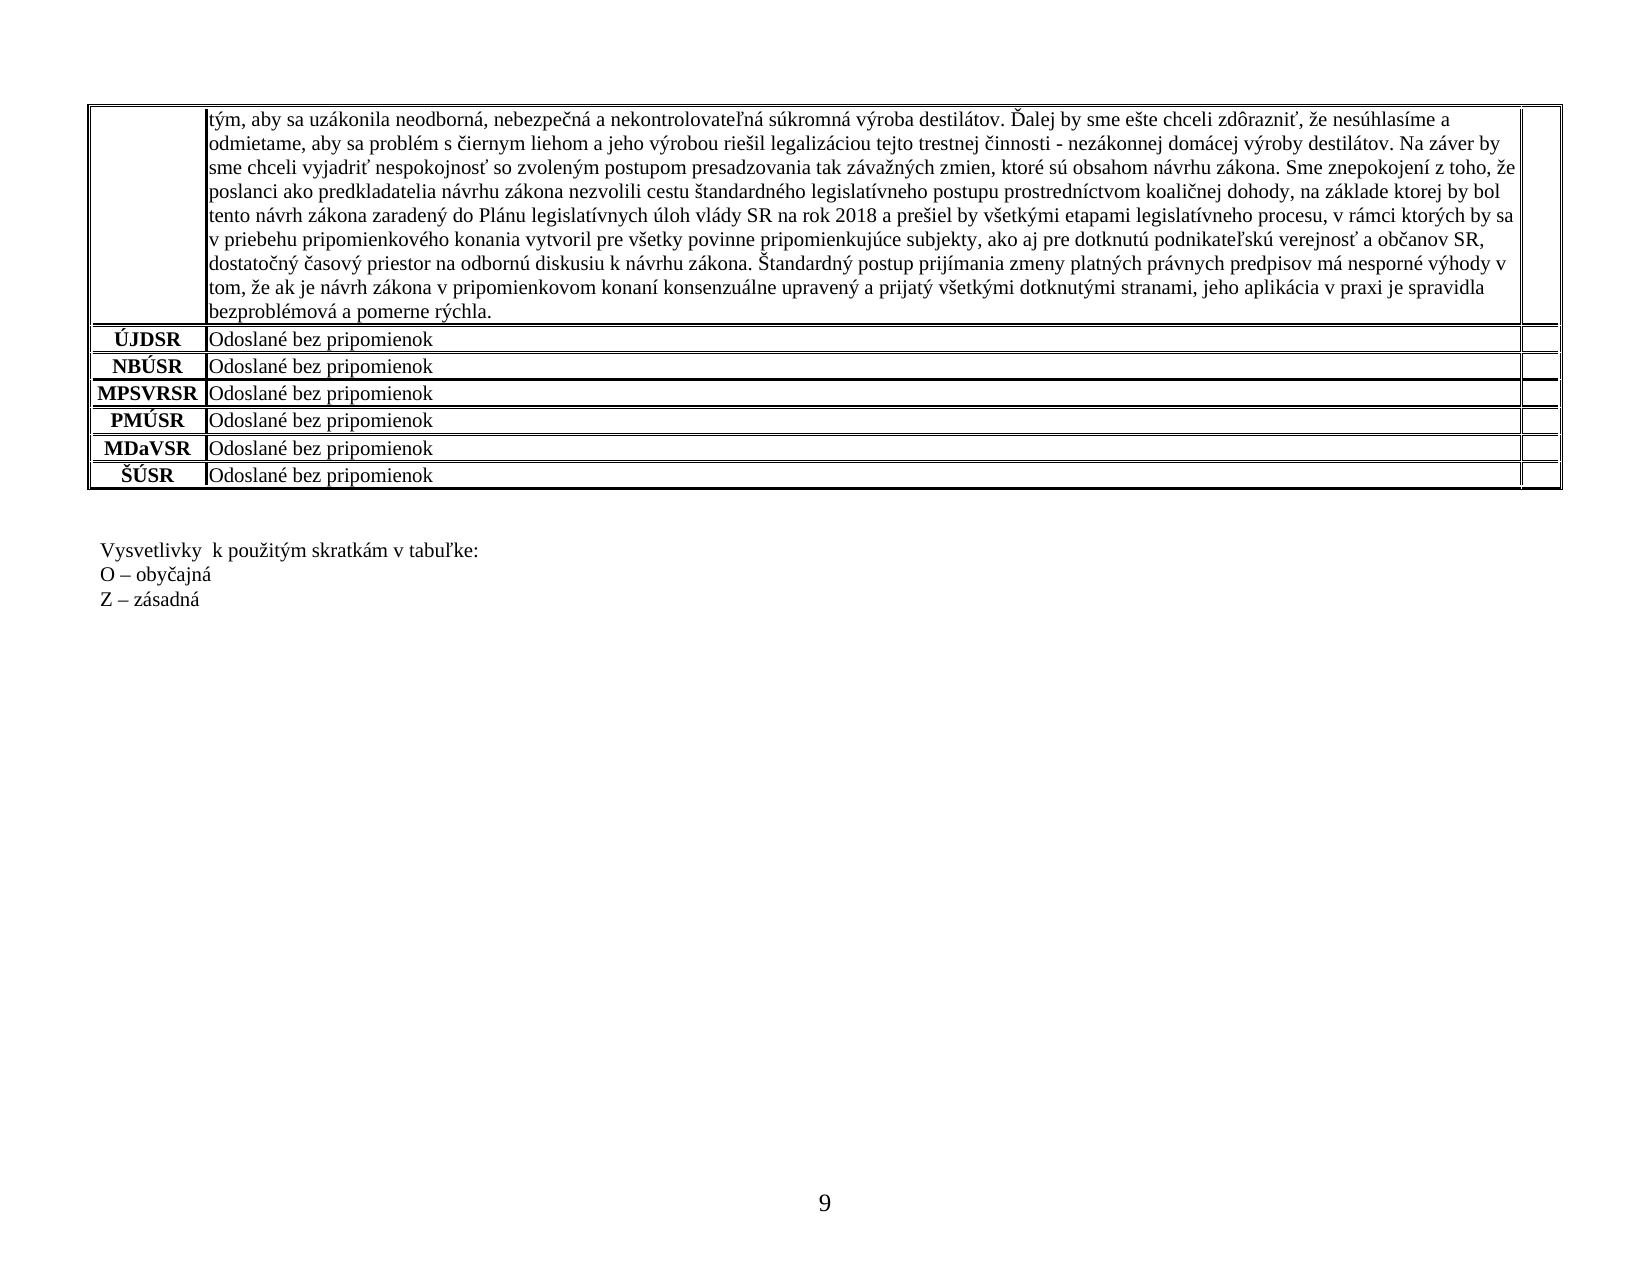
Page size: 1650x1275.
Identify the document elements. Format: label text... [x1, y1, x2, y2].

table_cell ŠÚSR [89, 460, 206, 487]
table_cell Odoslané bez pripomienok [208, 436, 1520, 460]
table_cell Z [1522, 107, 1560, 323]
table_cell Odoslané bez pripomienok [206, 463, 1522, 487]
table_cell PMÚSR [91, 405, 205, 432]
table_cell Z – zásadná [89, 586, 602, 611]
table_cell Odoslané bez pripomienok [208, 327, 1520, 351]
table_cell MPSVRSR [89, 378, 205, 405]
table_cell [1523, 432, 1560, 460]
table_cell Odoslané bez pripomienok [208, 354, 1520, 378]
table_cell ZO SR [91, 107, 206, 323]
table_cell [1522, 351, 1561, 378]
table_cell ÚJDSR [91, 323, 205, 351]
table_cell NBÚSR [89, 351, 206, 378]
table_cell [1523, 405, 1560, 432]
table_header Vysvetlivky k použitým skratkám v tabuľke: [89, 514, 602, 562]
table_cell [206, 107, 1522, 323]
table_cell [1523, 323, 1560, 351]
table_cell MDaVSR [91, 432, 205, 460]
table_cell Odoslané bez pripomienok [208, 381, 1520, 405]
table_cell Odoslané bez pripomienok [208, 409, 1520, 432]
table_cell [1522, 460, 1561, 487]
table_cell O – obyčajná [89, 563, 602, 586]
table_cell [1523, 378, 1561, 405]
